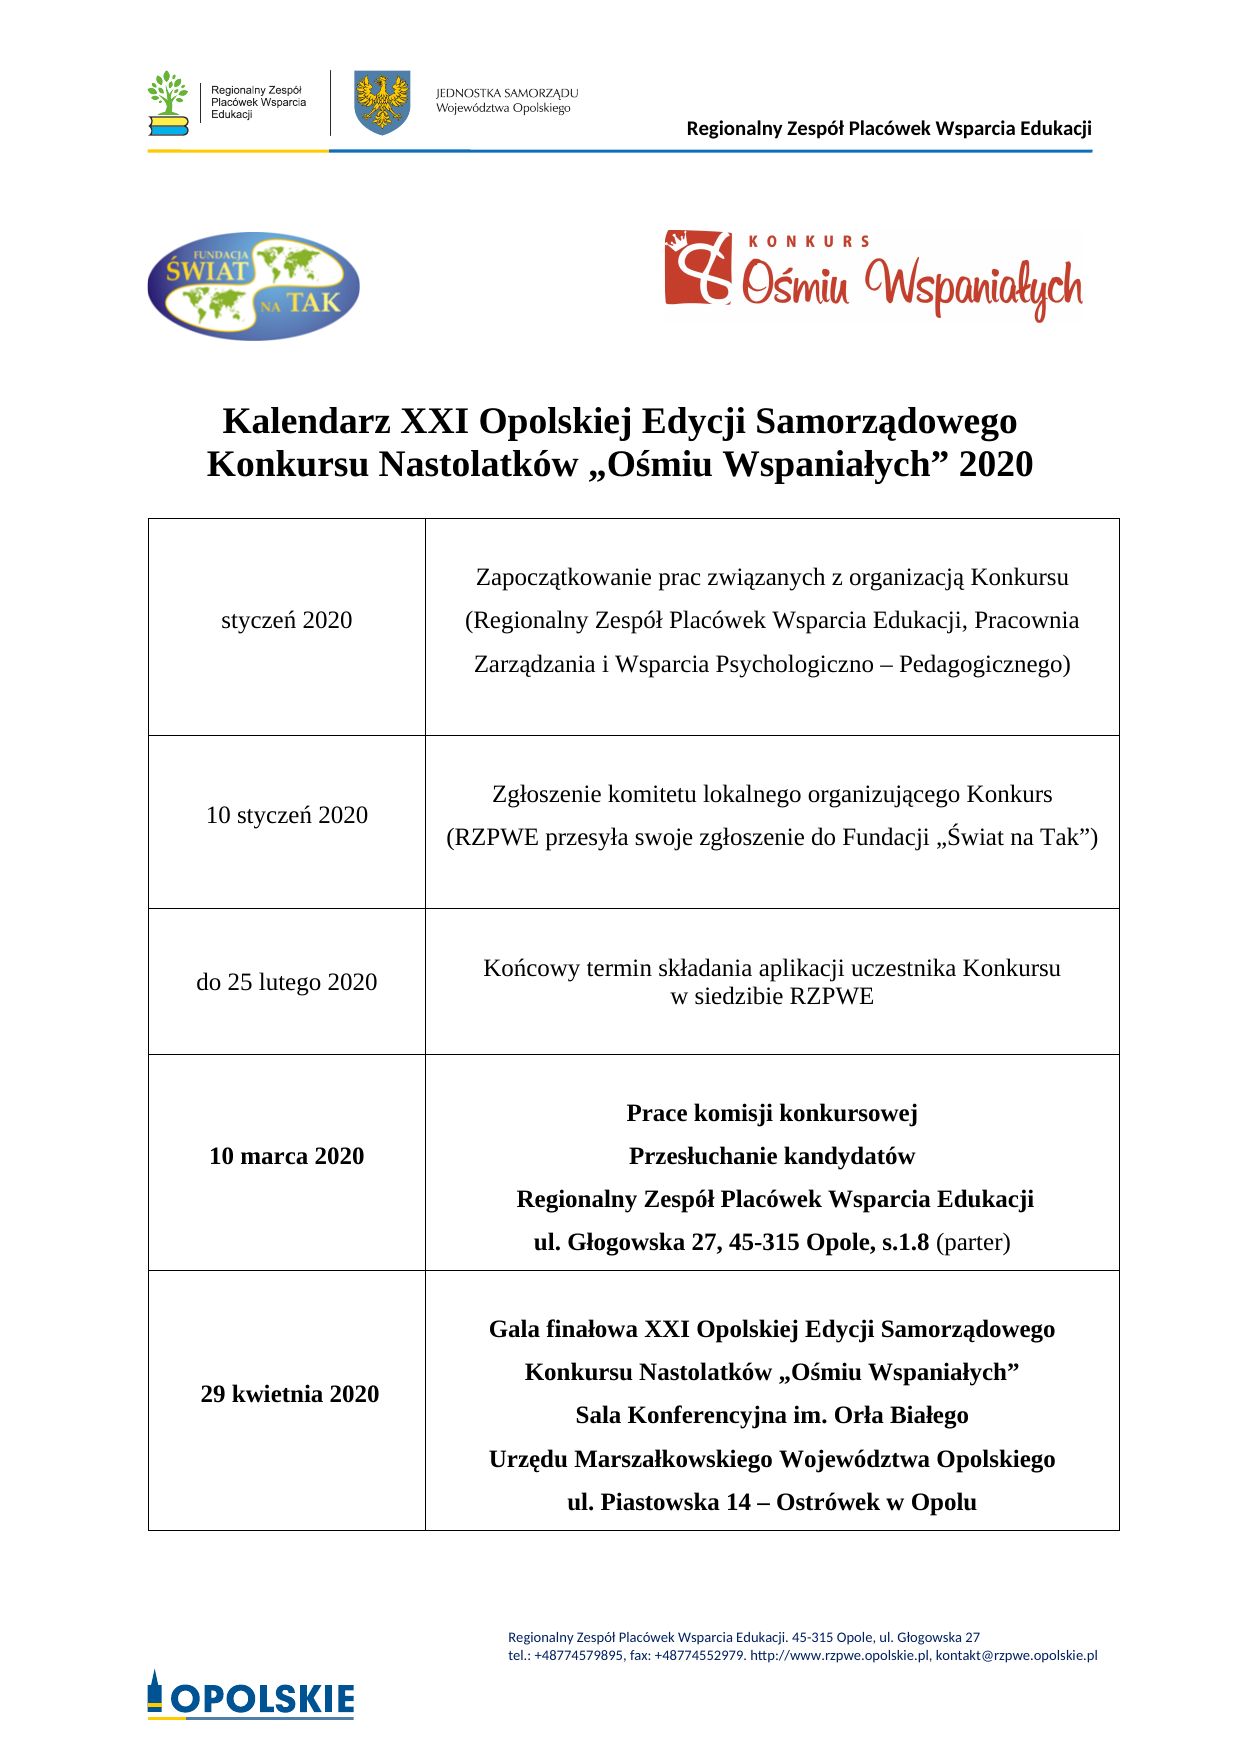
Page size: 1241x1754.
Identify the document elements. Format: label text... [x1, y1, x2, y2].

table_cell Końcowy termin składania aplikacji uczestnika Konkursu w siedzibie RZPWE [426, 909, 1119, 1053]
table_cell Zgłoszenie komitetu lokalnego organizującego Konkurs (RZPWE przesyła swoje zgłoszenie do Fundacji „Świat na Tak”) [426, 736, 1119, 908]
table_header styczeń 2020 [149, 519, 425, 735]
table_cell 29 kwietnia 2020 [149, 1271, 425, 1530]
text Kalendarz XXI Opolskiej Edycji Samorządowego Konkursu Nastolatków „Ośmiu Wspaniałych” 2020 [148, 398, 1092, 485]
picture [147, 232, 360, 341]
table_cell Prace komisji konkursowej Przesłuchanie kandydatów Regionalny Zespół Placówek Wsparcia Edukacji ul. Głogowska 27, 45-315 Opole, s.1.8 (parter) [426, 1055, 1119, 1270]
table_cell do 25 lutego 2020 [149, 909, 425, 1053]
table_cell Gala finałowa XXI Opolskiej Edycji Samorządowego Konkursu Nastolatków „Ośmiu Wspaniałych” Sala Konferencyjna im. Orła Białego Urzędu Marszałkowskiego Województwa Opolskiego ul. Piastowska 14 – Ostrówek w Opolu [426, 1271, 1119, 1530]
table_cell 10 marca 2020 [149, 1055, 425, 1270]
picture [664, 230, 1083, 323]
table_cell 10 styczeń 2020 [149, 736, 425, 908]
table_header Zapoczątkowanie prac związanych z organizacją Konkursu (Regionalny Zespół Placówek Wsparcia Edukacji, Pracownia Zarządzania i Wsparcia Psychologiczno – Pedagogicznego) [426, 519, 1119, 735]
